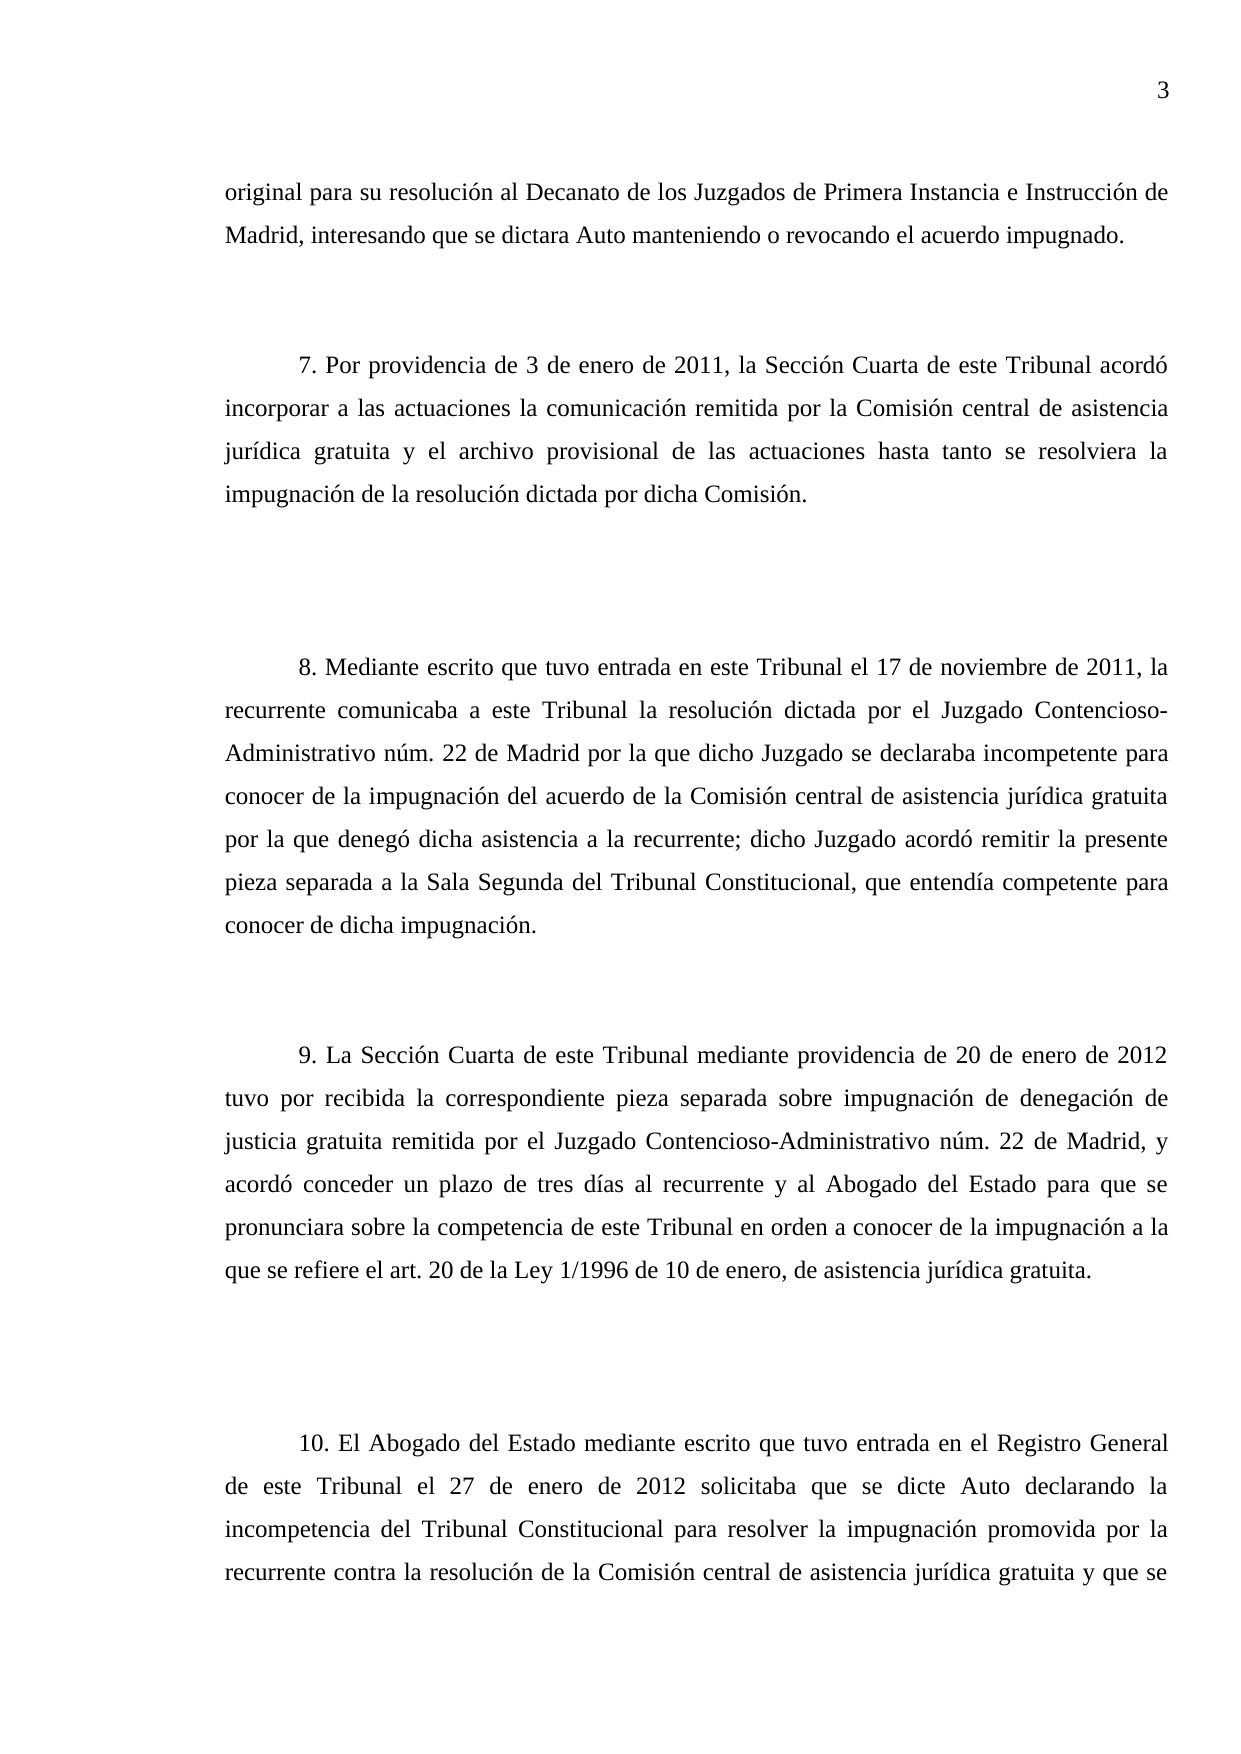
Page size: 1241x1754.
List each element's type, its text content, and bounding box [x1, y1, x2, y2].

text 9. La Sección Cuarta de este Tribunal mediante providencia de 20 de enero de 2012 tuvo por recibida la correspondiente pieza separada sobre impugnación de denegación de justicia gratuita remitida por el Juzgado Contencioso-Administrativo núm. 22 de Madrid, y acordó conceder un plazo de tres días al recurrente y al Abogado del Estado para que se pronunciara sobre la competencia de este Tribunal en orden a conocer de la impugnación a la que se refiere el art. 20 de la Ley 1/1996 de 10 de enero, de asistencia jurídica gratuita. [224, 1040, 1169, 1284]
text 8. Mediante escrito que tuvo entrada en este Tribunal el 17 de noviembre de 2011, la recurrente comunicaba a este Tribunal la resolución dictada por el Juzgado Contencioso-Administrativo núm. 22 de Madrid por la que dicho Juzgado se declaraba incompetente para conocer de la impugnación del acuerdo de la Comisión central de asistencia jurídica gratuita por la que denegó dicha asistencia a la recurrente; dicho Juzgado acordó remitir la presente pieza separada a la Sala Segunda del Tribunal Constitucional, que entendía competente para conocer de dicha impugnación. [224, 652, 1169, 939]
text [224, 1428, 1169, 1586]
text 7. Por providencia de 3 de enero de 2011, la Sección Cuarta de este Tribunal acordó incorporar a las actuaciones la comunicación remitida por la Comisión central de asistencia jurídica gratuita y el archivo provisional de las actuaciones hasta tanto se resolviera la impugnación de la resolución dictada por dicha Comisión. [224, 350, 1169, 508]
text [224, 177, 1169, 249]
